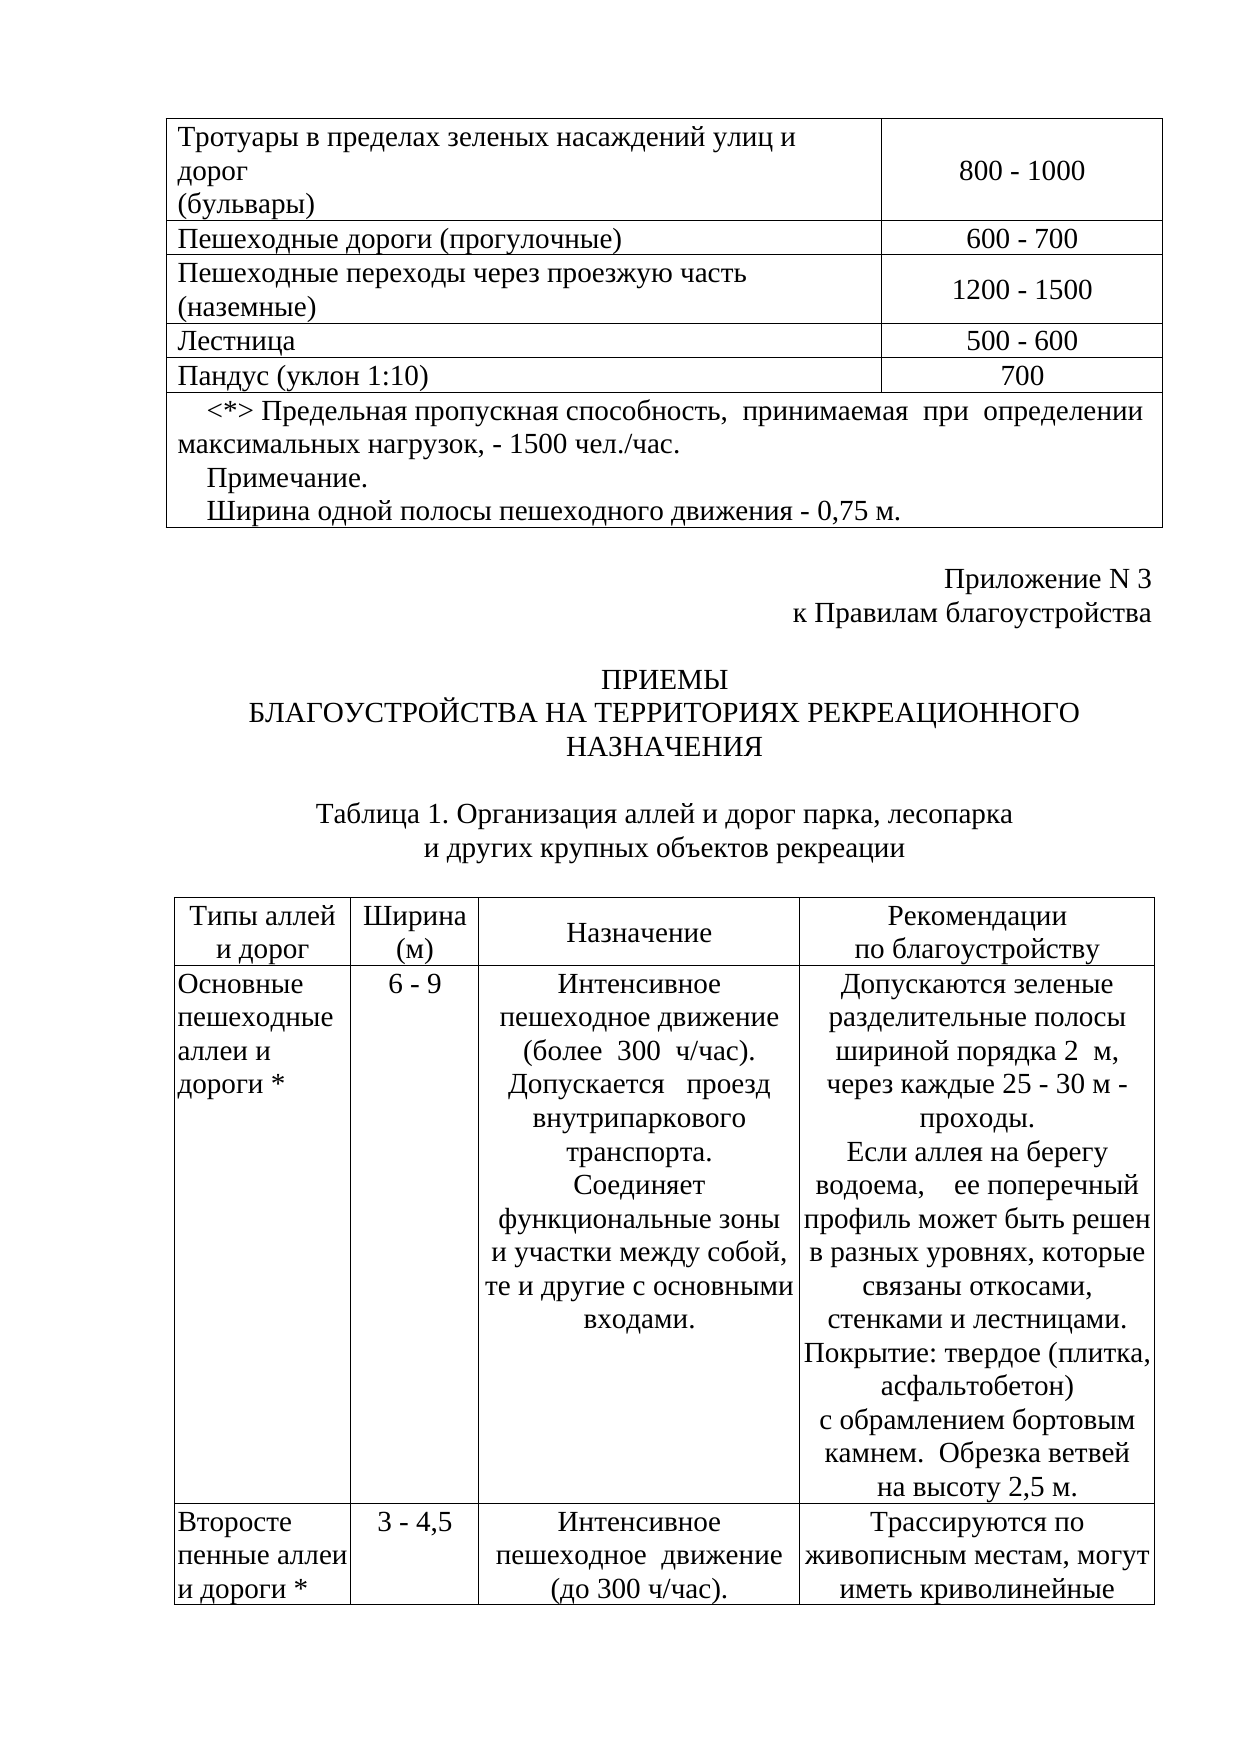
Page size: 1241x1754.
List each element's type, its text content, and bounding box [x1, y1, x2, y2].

table_cell 600 - 700 [882, 221, 1162, 254]
text БЛАГОУСТРОЙСТВА НА ТЕРРИТОРИЯХ РЕКРЕАЦИОННОГО НАЗНАЧЕНИЯ [177, 696, 1152, 763]
table_cell Лестница [167, 324, 881, 357]
table_cell Тротуары в пределах зеленых насаждений улиц и дорог (бульвары) [167, 119, 881, 220]
table_header Назначение [479, 898, 799, 965]
text Приложение N 3 [177, 561, 1152, 595]
table_cell Интенсивное пешеходное движение (более 300 ч/час). Допускается проезд внутрипаркового транспорта. Соединяет функциональные зоны и участки между собой, те и другие с основными входами. [479, 966, 799, 1503]
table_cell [800, 1504, 1154, 1604]
text Таблица 1. Организация аллей и дорог парка, лесопарка [177, 796, 1152, 830]
table_cell Пандус (уклон 1:10) [167, 358, 881, 392]
table_cell 6 - 9 [351, 966, 478, 1503]
text к Правилам благоустройства [177, 595, 1152, 628]
table_cell 700 [882, 358, 1162, 392]
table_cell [479, 1504, 799, 1604]
table_header Рекомендации по благоустройству [800, 898, 1154, 965]
table_cell <*> Предельная пропускная способность, принимаемая при определении максимальных нагрузок, - 1500 чел./час. Примечание. Ширина одной полосы пешеходного движения - 0,75 м. [167, 393, 1162, 527]
text и других крупных объектов рекреации [177, 830, 1152, 863]
table_cell 500 - 600 [882, 324, 1162, 357]
text ПРИЕМЫ [177, 662, 1152, 696]
table_cell Допускаются зеленые разделительные полосы шириной порядка 2 м, через каждые 25 - 30 м - проходы. Если аллея на берегу водоема, ее поперечный профиль может быть решен в разных уровнях, которые связаны откосами, стенками и лестницами. Покрытие: твердое (плитка, асфальтобетон) с обрамлением бортовым камнем. Обрезка ветвей на высоту 2,5 м. [800, 966, 1154, 1503]
table_cell Основные пешеходные аллеи и дороги * [175, 966, 350, 1503]
table_cell Пешеходные дороги (прогулочные) [167, 221, 881, 254]
table_cell Пешеходные переходы через проезжую часть (наземные) [167, 255, 881, 322]
table_cell 3 - 4,5 [351, 1504, 478, 1604]
table_cell 800 - 1000 [882, 119, 1162, 220]
table_header Типы аллей и дорог [175, 898, 350, 965]
table_cell Второсте пенные аллеи и дороги * [175, 1504, 350, 1604]
table_cell 1200 - 1500 [882, 255, 1162, 322]
table_header Ширина (м) [351, 898, 478, 965]
